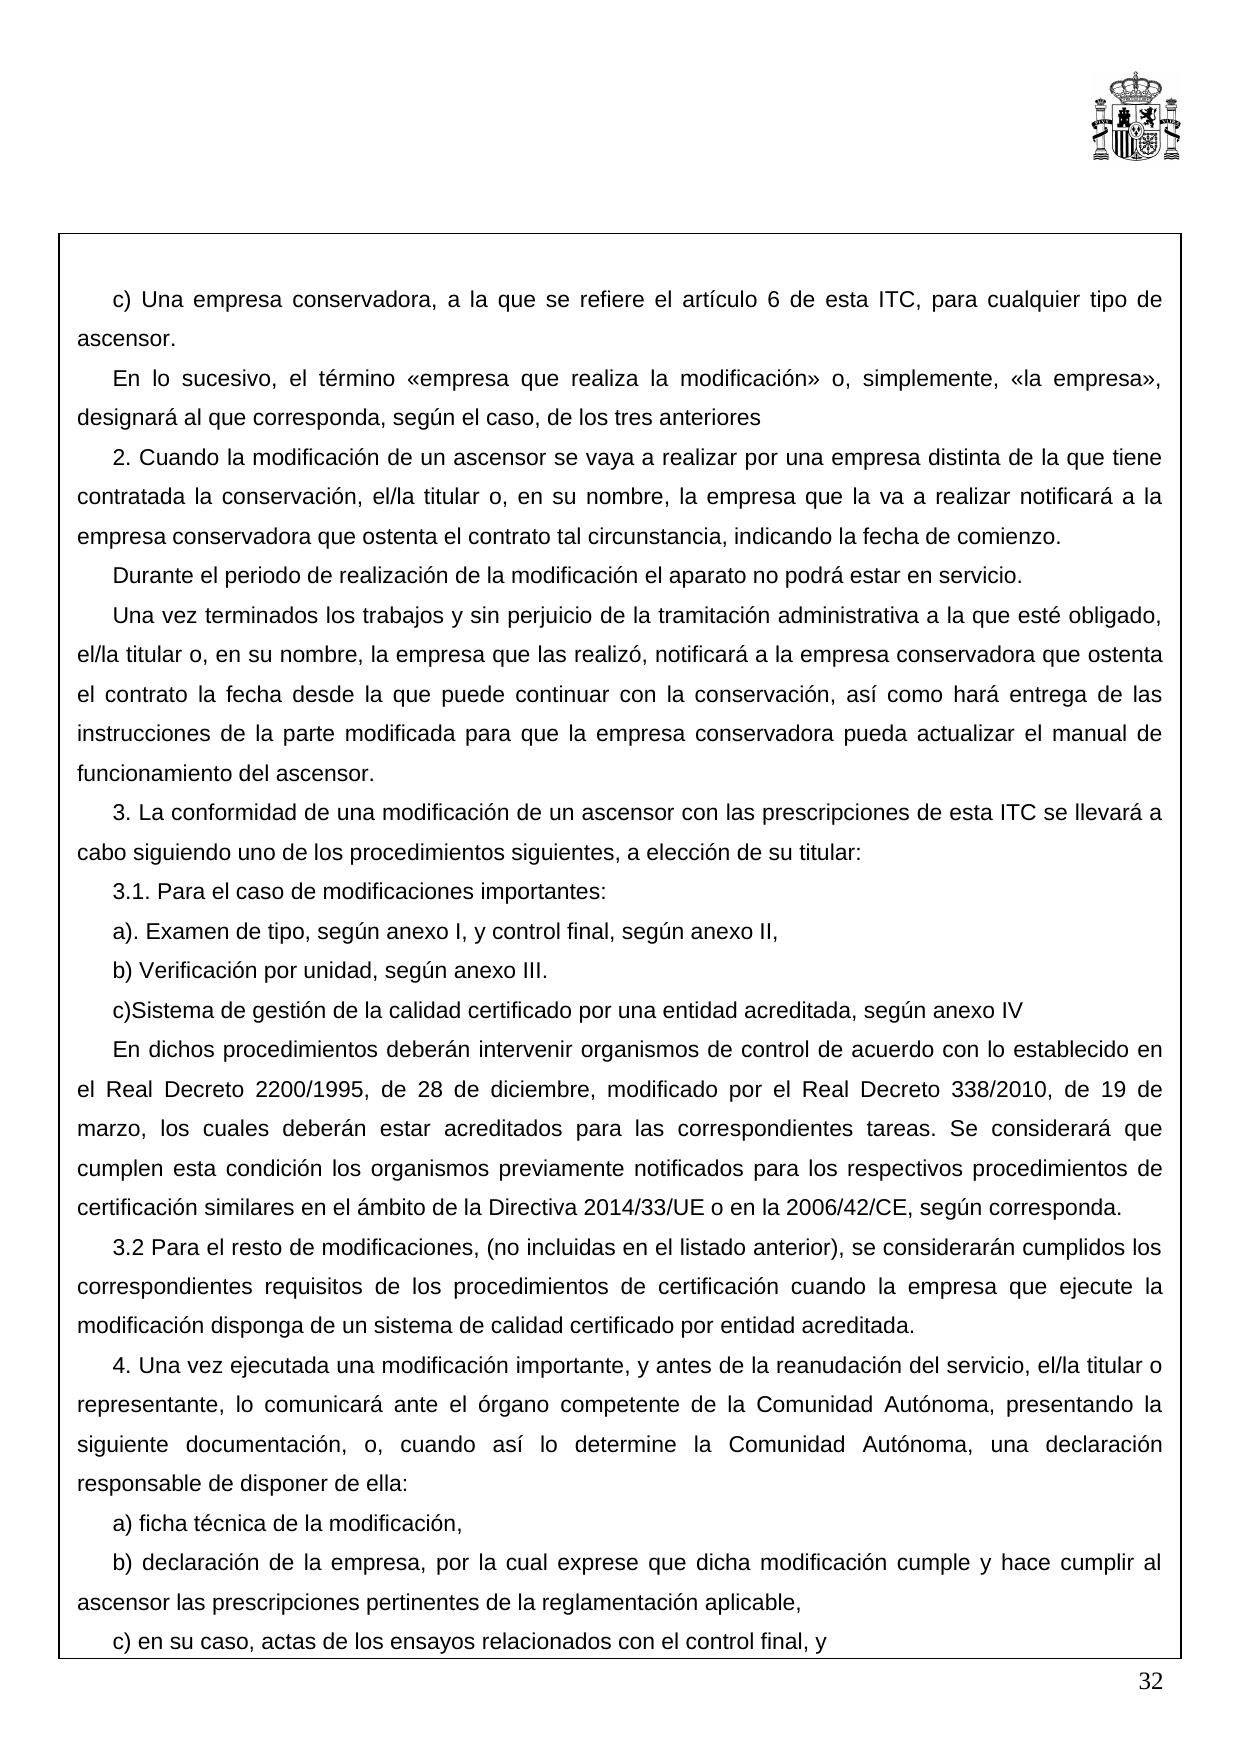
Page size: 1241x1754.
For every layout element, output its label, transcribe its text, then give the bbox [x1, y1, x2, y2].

text 3. La conformidad de una modificación de un ascensor con las prescripciones de esta ITC se llevará a cabo siguiendo uno de los procedimientos siguientes, a elección de su titular: [77, 799, 1163, 865]
text 4. Una vez ejecutada una modificación importante, y antes de la reanudación del servicio, el/la titular o representante, lo comunicará ante el órgano competente de la Comunidad Autónoma, presentando la siguiente documentación, o, cuando así lo determine la Comunidad Autónoma, una declaración responsable de disponer de ella: [77, 1352, 1163, 1497]
text a) ficha técnica de la modificación, [77, 1510, 1163, 1536]
text 3.1. Para el caso de modificaciones importantes: [77, 878, 1163, 904]
text c)Sistema de gestión de la calidad certificado por una entidad acreditada, según anexo IV [77, 997, 1163, 1023]
text b) Verificación por unidad, según anexo III. [77, 957, 1163, 983]
text c) en su caso, actas de los ensayos relacionados con el control final, y [77, 1628, 1163, 1654]
text Una vez terminados los trabajos y sin perjuicio de la tramitación administrativa a la que esté obligado, el/la titular o, en su nombre, la empresa que las realizó, notificará a la empresa conservadora que ostenta el contrato la fecha desde la que puede continuar con la conservación, así como hará entrega de las instrucciones de la parte modificada para que la empresa conservadora pueda actualizar el manual de funcionamiento del ascensor. [77, 602, 1163, 786]
text En dichos procedimientos deberán intervenir organismos de control de acuerdo con lo establecido en el Real Decreto 2200/1995, de 28 de diciembre, modificado por el Real Decreto 338/2010, de 19 de marzo, los cuales deberán estar acreditados para las correspondientes tareas. Se considerará que cumplen esta condición los organismos previamente notificados para los respectivos procedimientos de certificación similares en el ámbito de la Directiva 2014/33/UE o en la 2006/42/CE, según corresponda. [77, 1036, 1163, 1220]
text c) Una empresa conservadora, a la que se refiere el artículo 6 de esta ITC, para cualquier tipo de ascensor. [77, 286, 1163, 352]
text a). Examen de tipo, según anexo I, y control final, según anexo II, [77, 918, 1163, 944]
text En lo sucesivo, el término «empresa que realiza la modificación» o, simplemente, «la empresa», designará al que corresponda, según el caso, de los tres anteriores [77, 365, 1163, 431]
text Durante el periodo de realización de la modificación el aparato no podrá estar en servicio. [77, 562, 1163, 589]
text b) declaración de la empresa, por la cual exprese que dicha modificación cumple y hace cumplir al ascensor las prescripciones pertinentes de la reglamentación aplicable, [77, 1549, 1163, 1615]
picture [1090, 71, 1182, 163]
text 2. Cuando la modificación de un ascensor se vaya a realizar por una empresa distinta de la que tiene contratada la conservación, el/la titular o, en su nombre, la empresa que la va a realizar notificará a la empresa conservadora que ostenta el contrato tal circunstancia, indicando la fecha de comienzo. [77, 444, 1163, 549]
text 3.2 Para el resto de modificaciones, (no incluidas en el listado anterior), se considerarán cumplidos los correspondientes requisitos de los procedimientos de certificación cuando la empresa que ejecute la modificación disponga de un sistema de calidad certificado por entidad acreditada. [77, 1233, 1163, 1339]
